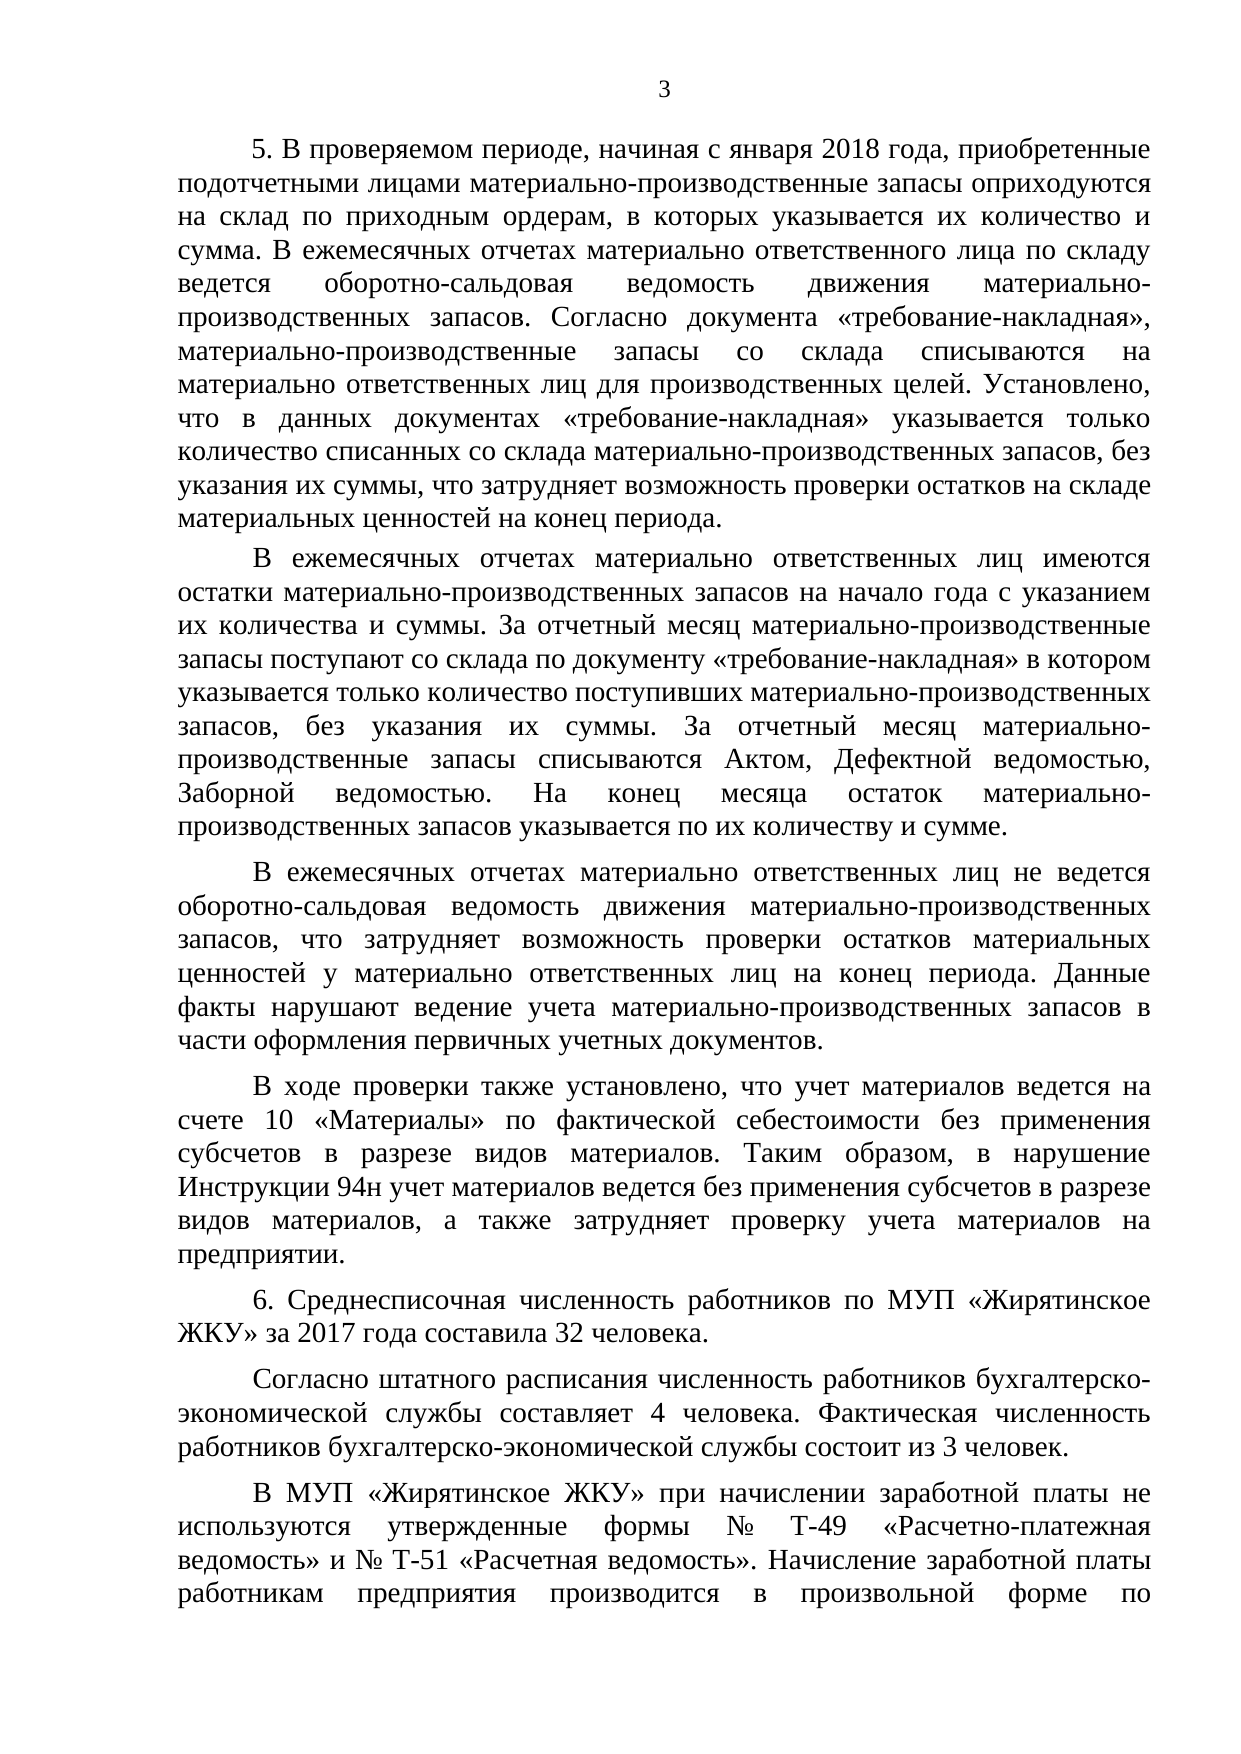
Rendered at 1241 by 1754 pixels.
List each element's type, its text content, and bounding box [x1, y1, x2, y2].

text 6. Среднесписочная численность работников по МУП «Жирятинское ЖКУ» за 2017 года составила 32 человека. [177, 1282, 1152, 1349]
text Согласно штатного расписания численность работников бухгалтерско-экономической службы составляет 4 человека. Фактическая численность работников бухгалтерско-экономической службы состоит из 3 человек. [177, 1362, 1152, 1462]
text В ежемесячных отчетах материально ответственных лиц не ведется оборотно-сальдовая ведомость движения материально-производственных запасов, что затрудняет возможность проверки остатков материальных ценностей у материально ответственных лиц на конец периода. Данные факты нарушают ведение учета материально-производственных запасов в части оформления первичных учетных документов. [177, 854, 1152, 1056]
text В ходе проверки также установлено, что учет материалов ведется на счете 10 «Материалы» по фактической себестоимости без применения субсчетов в разрезе видов материалов. Таким образом, в нарушение Инструкции 94н учет материалов ведется без применения субсчетов в разрезе видов материалов, а также затрудняет проверку учета материалов на предприятии. [177, 1068, 1152, 1269]
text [177, 1542, 1152, 1609]
text В ежемесячных отчетах материально ответственных лиц имеются остатки материально-производственных запасов на начало года с указанием их количества и суммы. За отчетный месяц материально-производственные запасы поступают со склада по документу «требование-накладная» в котором указывается только количество поступивших материально-производственных запасов, без указания их суммы. За отчетный месяц материально-производственные запасы списываются Актом, Дефектной ведомостью, Заборной ведомостью. На конец месяца остаток материально-производственных запасов указывается по их количеству и сумме. [177, 540, 1152, 842]
text 5. В проверяемом периоде, начиная с января 2018 года, приобретенные подотчетными лицами материально-производственные запасы оприходуются на склад по приходным ордерам, в которых указывается их количество и сумма. В ежемесячных отчетах материально ответственного лица по складу ведется оборотно-сальдовая ведомость движения материально-производственных запасов. Согласно документа «требование-накладная», материально-производственные запасы со склада списываются на материально ответственных лиц для производственных целей. Установлено, что в данных документах «требование-накладная» указывается только количество списанных со склада материально-производственных запасов, без указания их суммы, что затрудняет возможность проверки остатков на складе материальных ценностей на конец периода. [177, 131, 1152, 534]
